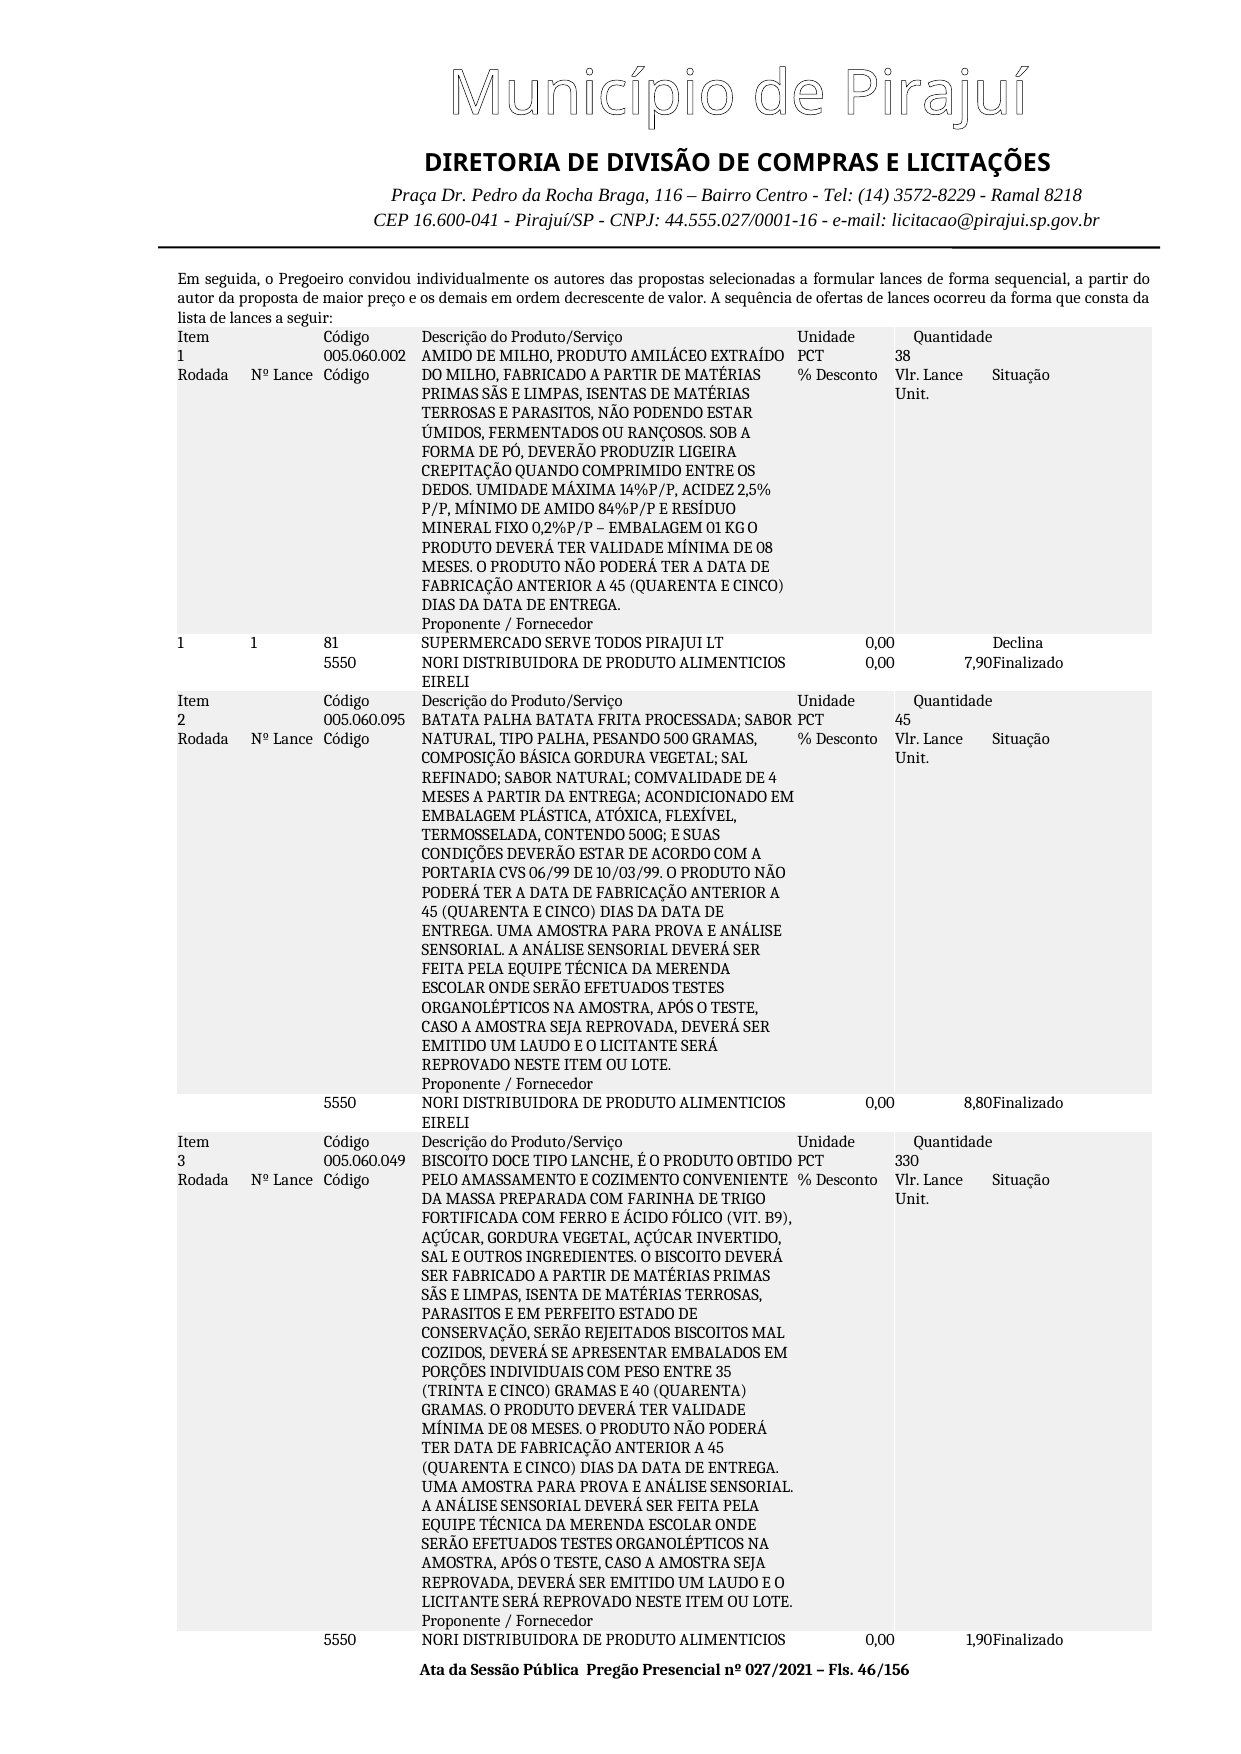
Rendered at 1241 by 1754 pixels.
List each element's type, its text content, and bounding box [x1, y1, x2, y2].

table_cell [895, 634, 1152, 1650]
text Em seguida, o Pregoeiro convidou individualmente os autores das propostas selecionadas a formular lances de forma sequencial, a partir do autor da proposta de maior preço e os demais em ordem decrescente de valor. A sequência de ofertas de lances ocorreu da forma que consta da lista de lances a seguir: [177, 270, 1152, 327]
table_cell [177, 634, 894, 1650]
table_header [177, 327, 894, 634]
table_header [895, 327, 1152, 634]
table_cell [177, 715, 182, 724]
